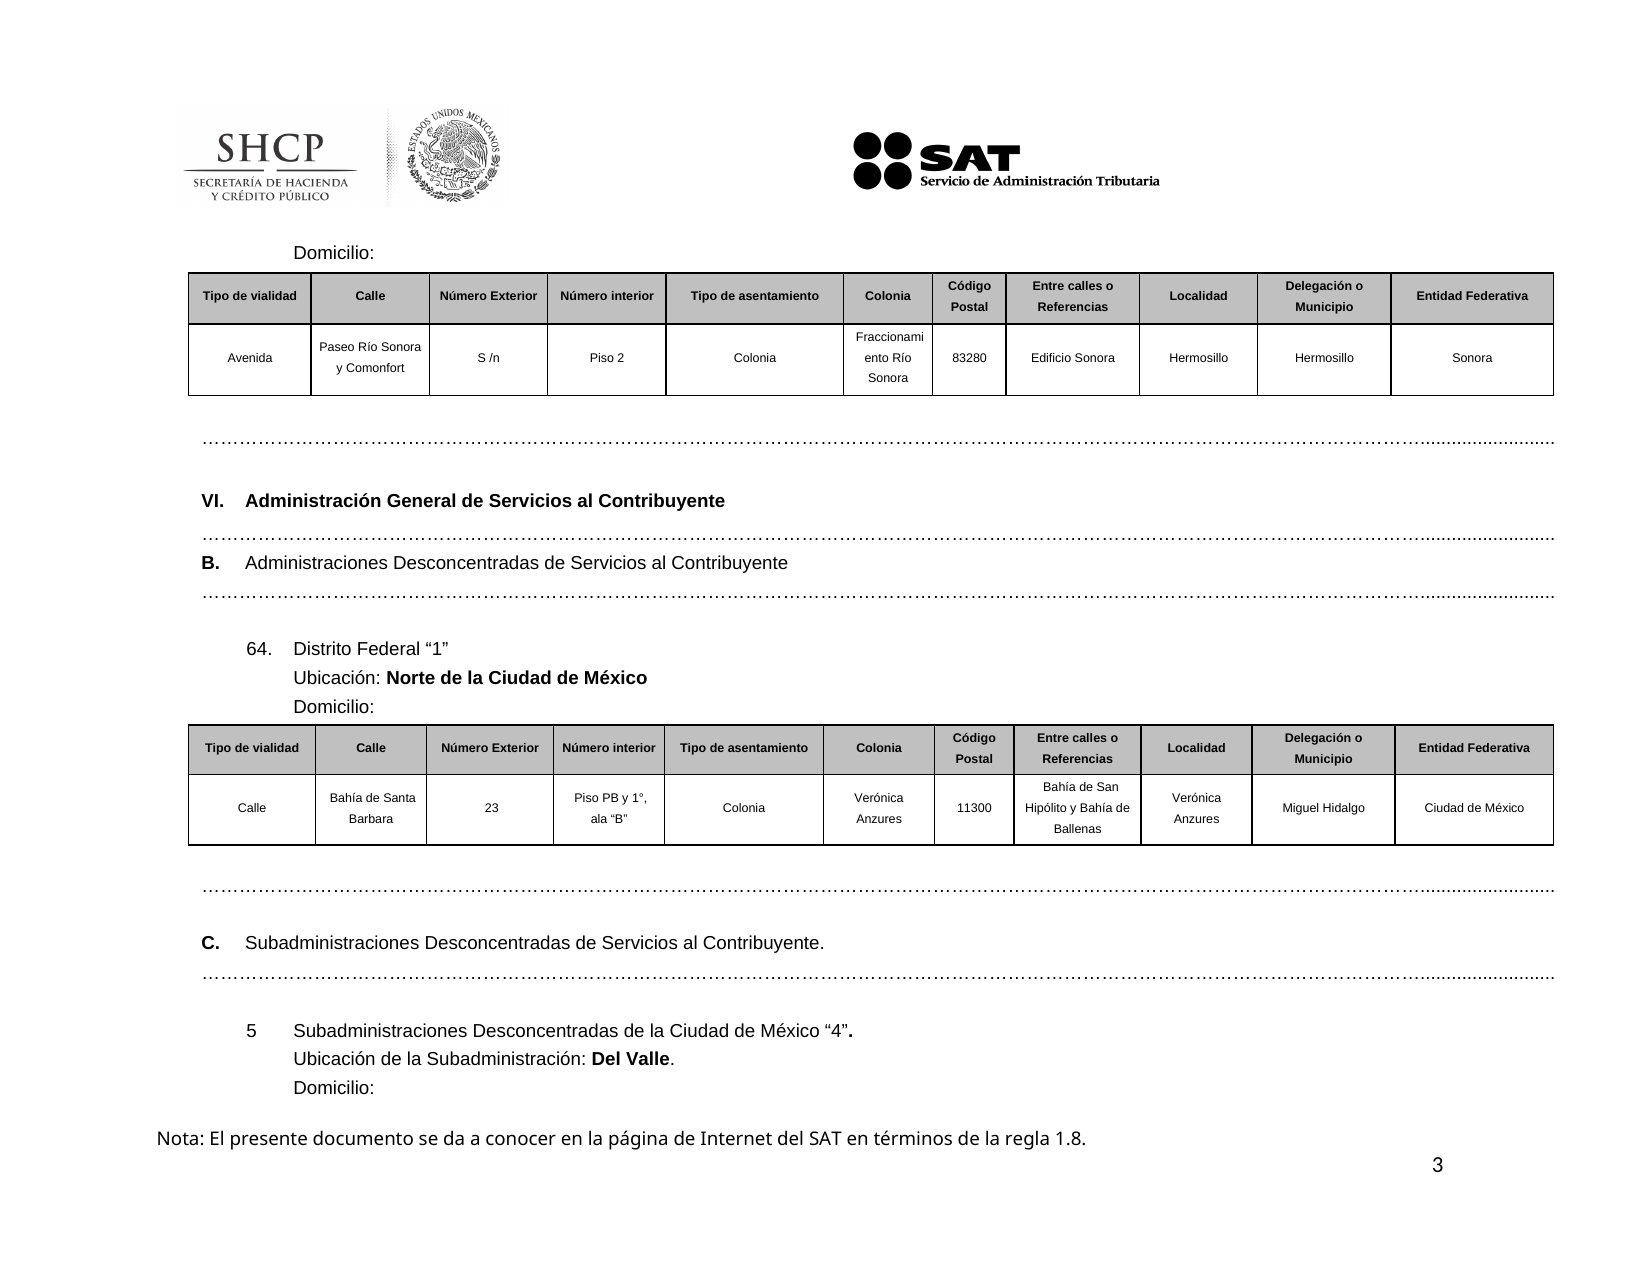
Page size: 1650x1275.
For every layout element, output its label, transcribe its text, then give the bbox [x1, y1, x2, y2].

table_header Tipo de vialidad [189, 726, 315, 774]
table_cell Calle [189, 775, 315, 844]
table_cell Avenida [189, 325, 310, 395]
table_header Entidad Federativa [1392, 274, 1553, 323]
table_header Tipo de asentamiento [667, 274, 843, 323]
table_header Delegación o Municipio [1258, 274, 1390, 323]
table_header Código Postal [935, 726, 1013, 774]
table_cell Hermosillo [1258, 325, 1390, 395]
table_cell Verónica Anzures [824, 775, 934, 844]
table_header Calle [316, 726, 426, 774]
table_header Colonia [844, 274, 932, 323]
text …………………………………………………………………………………………………………………………………………………………………………….......................... [171, 523, 1559, 545]
table_header Número Exterior [430, 274, 547, 323]
text VI. Administración General de Servicios al Contribuyente [171, 489, 1443, 512]
text …………………………………………………………………………………………………………………………………………………………………………….......................... [171, 426, 1559, 449]
text …………………………………………………………………………………………………………………………………………………………………………….......................... [171, 962, 1559, 984]
table_cell Bahía de Santa Barbara [316, 775, 426, 844]
picture [171, 102, 509, 207]
text Ubicación de : Del Valle. [246, 1048, 1443, 1070]
text C. Subadministraciones Desconcentradas de Servicios al Contribuyente. [171, 932, 1443, 954]
text Domicilio: [246, 1077, 1443, 1099]
table_header Número Exterior [427, 726, 553, 774]
picture [849, 128, 1163, 191]
table_cell Colonia [667, 325, 843, 395]
table_header Número interior [548, 274, 665, 323]
table_cell Verónica Anzures [1142, 775, 1251, 844]
text Ubicación: Norte de de México [246, 667, 1443, 689]
table_cell Bahía de San Hipólito y Bahía de Ballenas [1015, 775, 1140, 844]
table_header Calle [312, 274, 429, 323]
table_header Tipo de vialidad [189, 274, 310, 323]
table_cell Hermosillo [1140, 325, 1257, 395]
table_header Delegación o Municipio [1253, 726, 1394, 774]
text B. Administraciones Desconcentradas de Servicios al Contribuyente [171, 552, 1443, 574]
table_cell Edificio Sonora [1007, 325, 1139, 395]
table_cell Miguel Hidalgo [1253, 775, 1394, 844]
table_header Tipo de asentamiento [665, 726, 823, 774]
table_header Número interior [554, 726, 664, 774]
table_cell Fraccionamiento Río Sonora [844, 325, 932, 395]
table_header Código Postal [933, 274, 1005, 323]
table_header Entre calles o Referencias [1007, 274, 1139, 323]
text Domicilio: [246, 242, 1443, 264]
table_cell Ciudad de México [1396, 775, 1553, 844]
table_cell Paseo Río Sonora y Comonfort [312, 325, 429, 395]
table_cell Sonora [1392, 325, 1553, 395]
text …………………………………………………………………………………………………………………………………………………………………………….......................... [171, 874, 1559, 897]
table_cell 83280 [933, 325, 1005, 395]
table_header Entidad Federativa [1396, 726, 1553, 774]
table_header Localidad [1142, 726, 1251, 774]
table_cell Piso PB y 1°, ala “B” [554, 775, 664, 844]
table_header Entre calles o Referencias [1015, 726, 1140, 774]
text …………………………………………………………………………………………………………………………………………………………………………….......................... [171, 580, 1559, 603]
table_cell S /n [430, 325, 547, 395]
table_cell Piso 2 [548, 325, 665, 395]
table_cell 23 [427, 775, 553, 844]
text Domicilio: [246, 695, 1443, 718]
table_header Localidad [1140, 274, 1257, 323]
table_cell Colonia [665, 775, 823, 844]
table_header Colonia [824, 726, 934, 774]
text 5 Subadministraciones Desconcentradas de de México “4”. [246, 1019, 1443, 1042]
text 64. Distrito Federal “1” [246, 638, 1443, 660]
table_cell 11300 [935, 775, 1013, 844]
